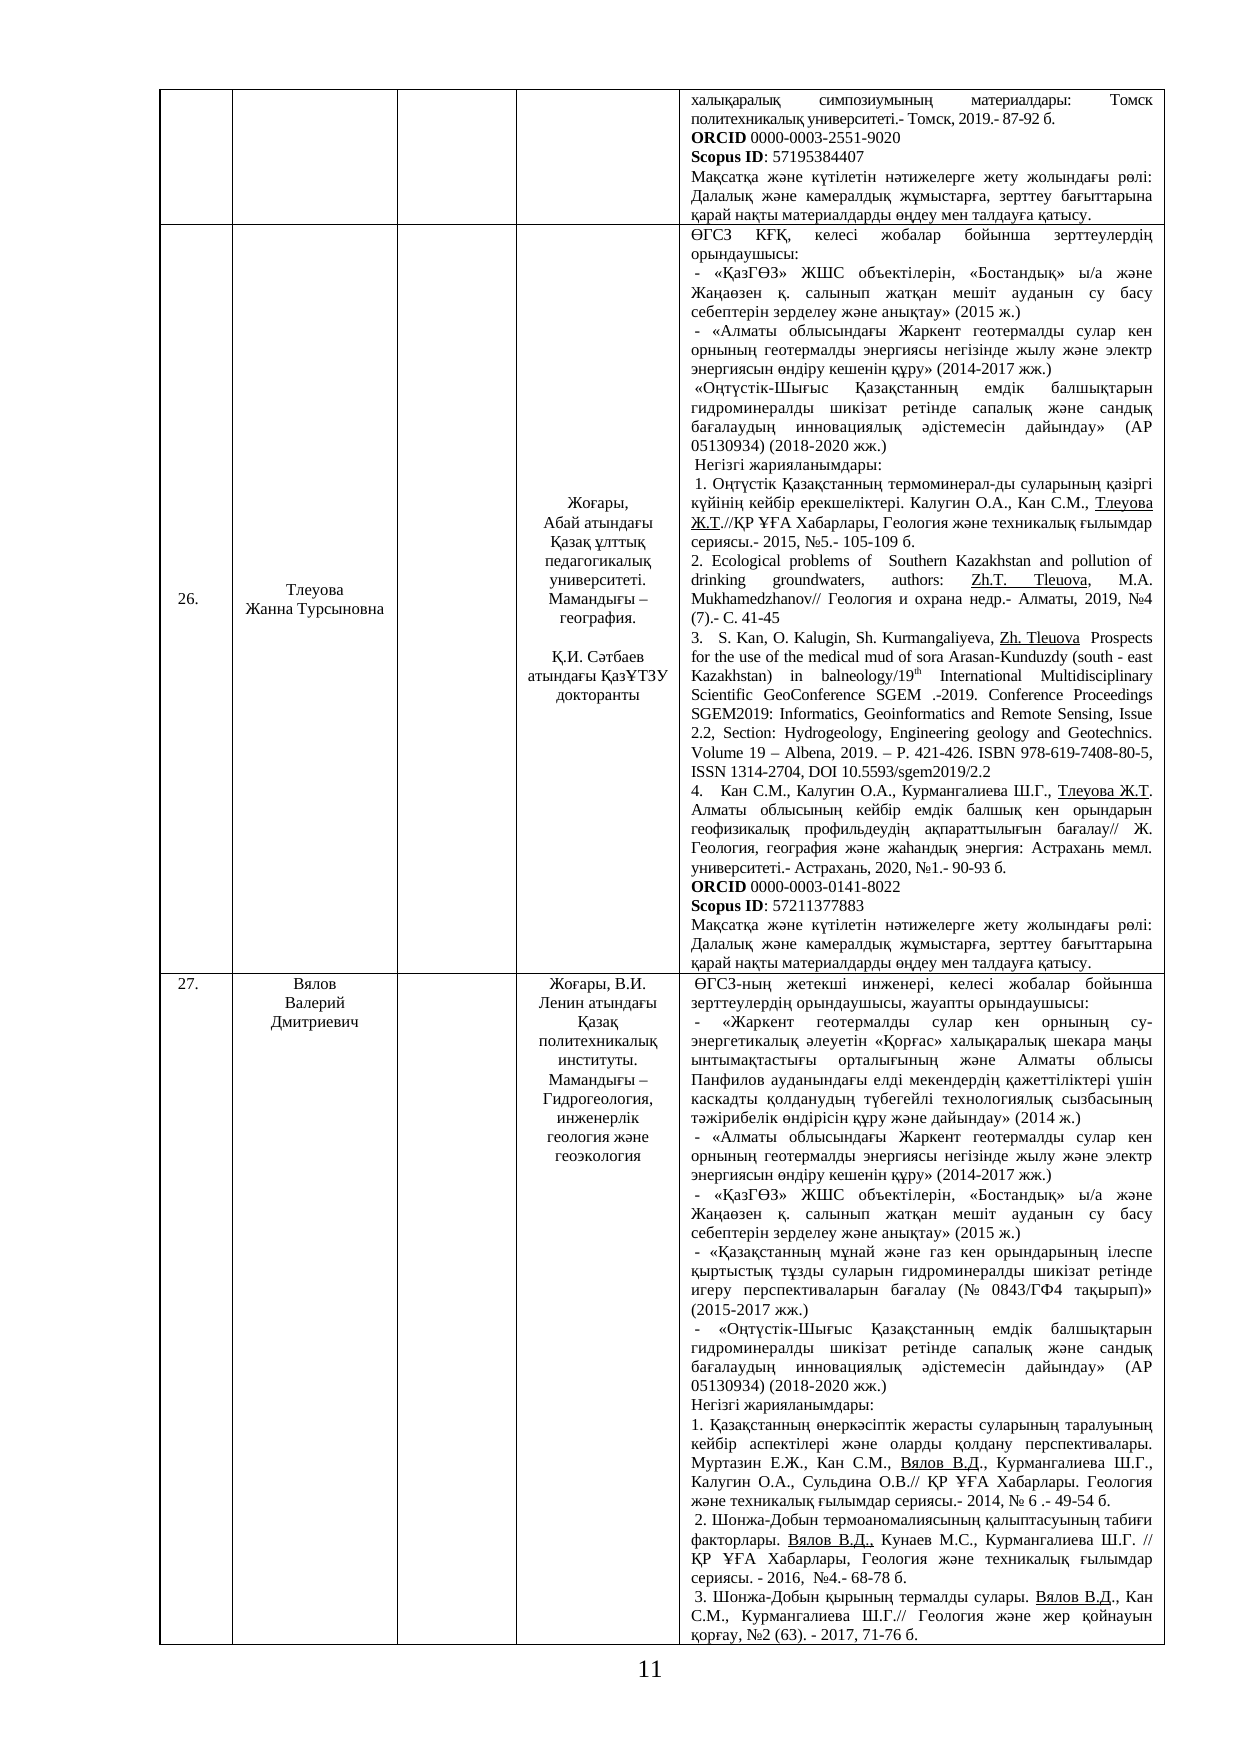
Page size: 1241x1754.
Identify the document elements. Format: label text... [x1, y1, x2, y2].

table_cell [161, 974, 232, 1644]
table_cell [233, 974, 397, 1644]
table_cell [161, 225, 232, 972]
table_cell [398, 90, 516, 224]
table_cell [161, 90, 232, 224]
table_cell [680, 90, 1164, 224]
table_cell [398, 225, 516, 972]
table_cell Жоғары, Абай атындағы Қазақ ұлттық педагогикалық университеті. Мамандығы – география. Қ.И. Сәтбаев атындағы ҚазҰТЗУ докторанты [517, 225, 679, 972]
table_cell [398, 974, 516, 1644]
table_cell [680, 974, 1164, 1644]
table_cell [517, 974, 679, 1644]
table_cell ӨГСЗ КҒҚ, келесі жобалар бойынша зерттеулердің орындаушысы: - «ҚазГӨЗ» ЖШС объектілерін, «Бостандық» ы/а және Жаңаөзен қ. салынып жатқан мешіт ауданын су басу себептерін зерделеу және анықтау» (2015 ж.) - «Алматы облысындағы Жаркент геотермалды сулар кен орнының геотермалды энергиясы негізінде жылу және электр энергиясын өндіру кешенін құру» (2014-2017 жж.) «Оңтүстік-Шығыс Қазақстанның емдік балшықтарын гидроминералды шикізат ретінде сапалық және сандық бағалаудың инновациялық әдістемесін дайындау» (АР 05130934) (2018-2020 жж.) Негізгі жарияланымдары: 1. Оңтүстік Қазақстанның термоминерал-ды суларының қазіргі күйінің кейбір ерекшеліктері. Калугин О.А., Кан С.М., Тлеуова Ж.Т.//ҚР ҰҒА Хабарлары, Геология және техникалық ғылымдар сериясы.- 2015, №5.- 105-109 б. 2. Ecological problems of Southern Kazakhstan and pollution of drinking groundwaters, authors: Zh.T. Tleuova, M.A. Mukhamedzhanov// Геология и охрана недр.- Алматы, 2019, №4 (7).- С. 41-45 3. S. Kan, O. Kalugin, Sh. Kurmangaliyeva, Zh. Tleuova Рrospects for the use of the medical mud of sora Arasan-Kunduzdy (south - east Kazakhstan) in balneology/19th International Multidisciplinary Scientific GeoConference SGEM .-2019. Conference Proceedings SGEM2019: Informatics, Geoinformatics and Remote Sensing, Issue 2.2, Section: Hydrogeology, Engineering geology and Geotechnics. Volume 19 – Albena, 2019. – P. 421-426. ISBN 978-619-7408-80-5, ISSN 1314-2704, DOI 10.5593/sgem2019/2.2 4. Кан С.М., Калугин О.А., Курмангалиева Ш.Г., Тлеуова Ж.Т. Алматы облысының кейбір емдік балшық кен орындарын геофизикалық профильдеудің ақпараттылығын бағалау// Ж. Геология, география және жаһандық энергия: Астрахань мемл. университеті.- Астрахань, 2020, №1.- 90-93 б. ORCID 0000-0003-0141-8022 Scopus ID: 57211377883 Мақсатқа және күтілетін нәтижелерге жету жолындағы рөлі: Далалық және камералдық жұмыстарға, зерттеу бағыттарына қарай нақты материалдарды өңдеу мен талдауға қатысу. [680, 225, 1164, 972]
table_cell Тлеуова Жанна Турсыновна [233, 225, 397, 972]
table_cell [517, 90, 679, 224]
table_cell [233, 90, 397, 224]
